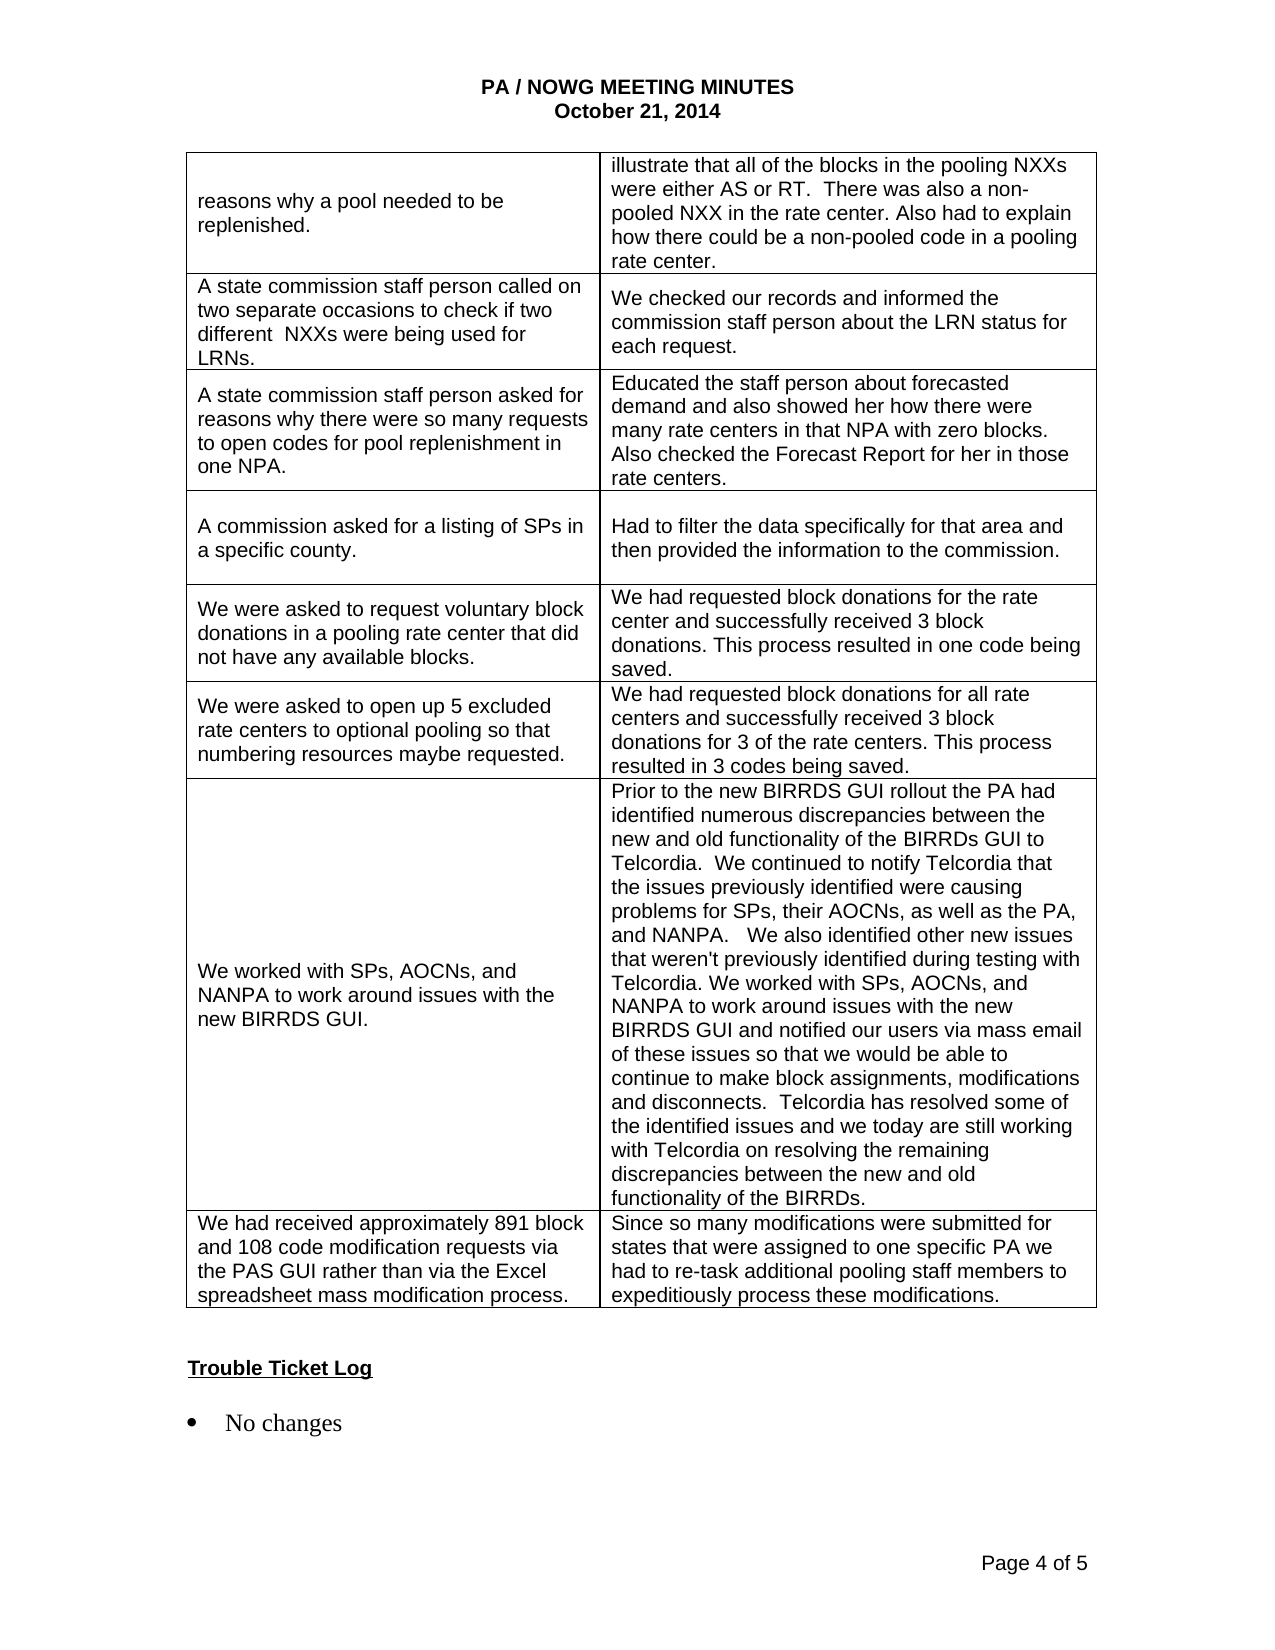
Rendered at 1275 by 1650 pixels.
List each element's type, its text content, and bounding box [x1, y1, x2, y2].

table_cell We checked our records and informed the commission staff person about the LRN status for each request. [601, 274, 1096, 369]
table_cell We were asked to request voluntary block donations in a pooling rate center that did not have any available blocks. [187, 585, 599, 681]
table_cell A commission asked for a listing of SPs in a specific county. [187, 491, 599, 584]
table_cell Educated the staff person about forecasted demand and also showed her how there were many rate centers in that NPA with zero blocks. Also checked the Forecast Report for her in those rate centers. [601, 370, 1096, 490]
table_cell A state commission staff person called on two separate occasions to check if two different NXXs were being used for LRNs. [187, 274, 599, 369]
table_cell Since so many modifications were submitted for states that were assigned to one specific PA we had to re-task additional pooling staff members to expeditiously process these modifications. [601, 1211, 1096, 1307]
subtitle Trouble Ticket Log [187, 1356, 1087, 1380]
table_cell A state commission staff person asked for reasons why there were so many requests to open codes for pool replenishment in one NPA. [187, 370, 599, 490]
table_cell We were asked to open up 5 excluded rate centers to optional pooling so that numbering resources maybe requested. [187, 682, 599, 778]
table_cell We worked with SPs, AOCNs, and NANPA to work around issues with the new BIRRDS GUI. [187, 779, 599, 1210]
table_cell We had requested block donations for the rate center and successfully received 3 block donations. This process resulted in one code being saved. [601, 585, 1096, 681]
table_cell We had received approximately 891 block and 108 code modification requests via the PAS GUI rather than via the Excel spreadsheet mass modification process. [187, 1211, 599, 1307]
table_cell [187, 153, 599, 272]
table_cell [601, 153, 1096, 272]
list No changes [187, 1408, 1087, 1437]
table_cell Had to filter the data specifically for that area and then provided the information to the commission. [601, 491, 1096, 584]
table_cell We had requested block donations for all rate centers and successfully received 3 block donations for 3 of the rate centers. This process resulted in 3 codes being saved. [601, 682, 1096, 778]
table_cell Prior to the new BIRRDS GUI rollout the PA had identified numerous discrepancies between the new and old functionality of the BIRRDs GUI to Telcordia. We continued to notify Telcordia that the issues previously identified were causing problems for SPs, their AOCNs, as well as the PA, and NANPA. We also identified other new issues that weren't previously identified during testing with Telcordia. We worked with SPs, AOCNs, and NANPA to work around issues with the new BIRRDS GUI and notified our users via mass email of these issues so that we would be able to continue to make block assignments, modifications and disconnects. Telcordia has resolved some of the identified issues and we today are still working with Telcordia on resolving the remaining discrepancies between the new and old functionality of the BIRRDs. [601, 779, 1096, 1210]
